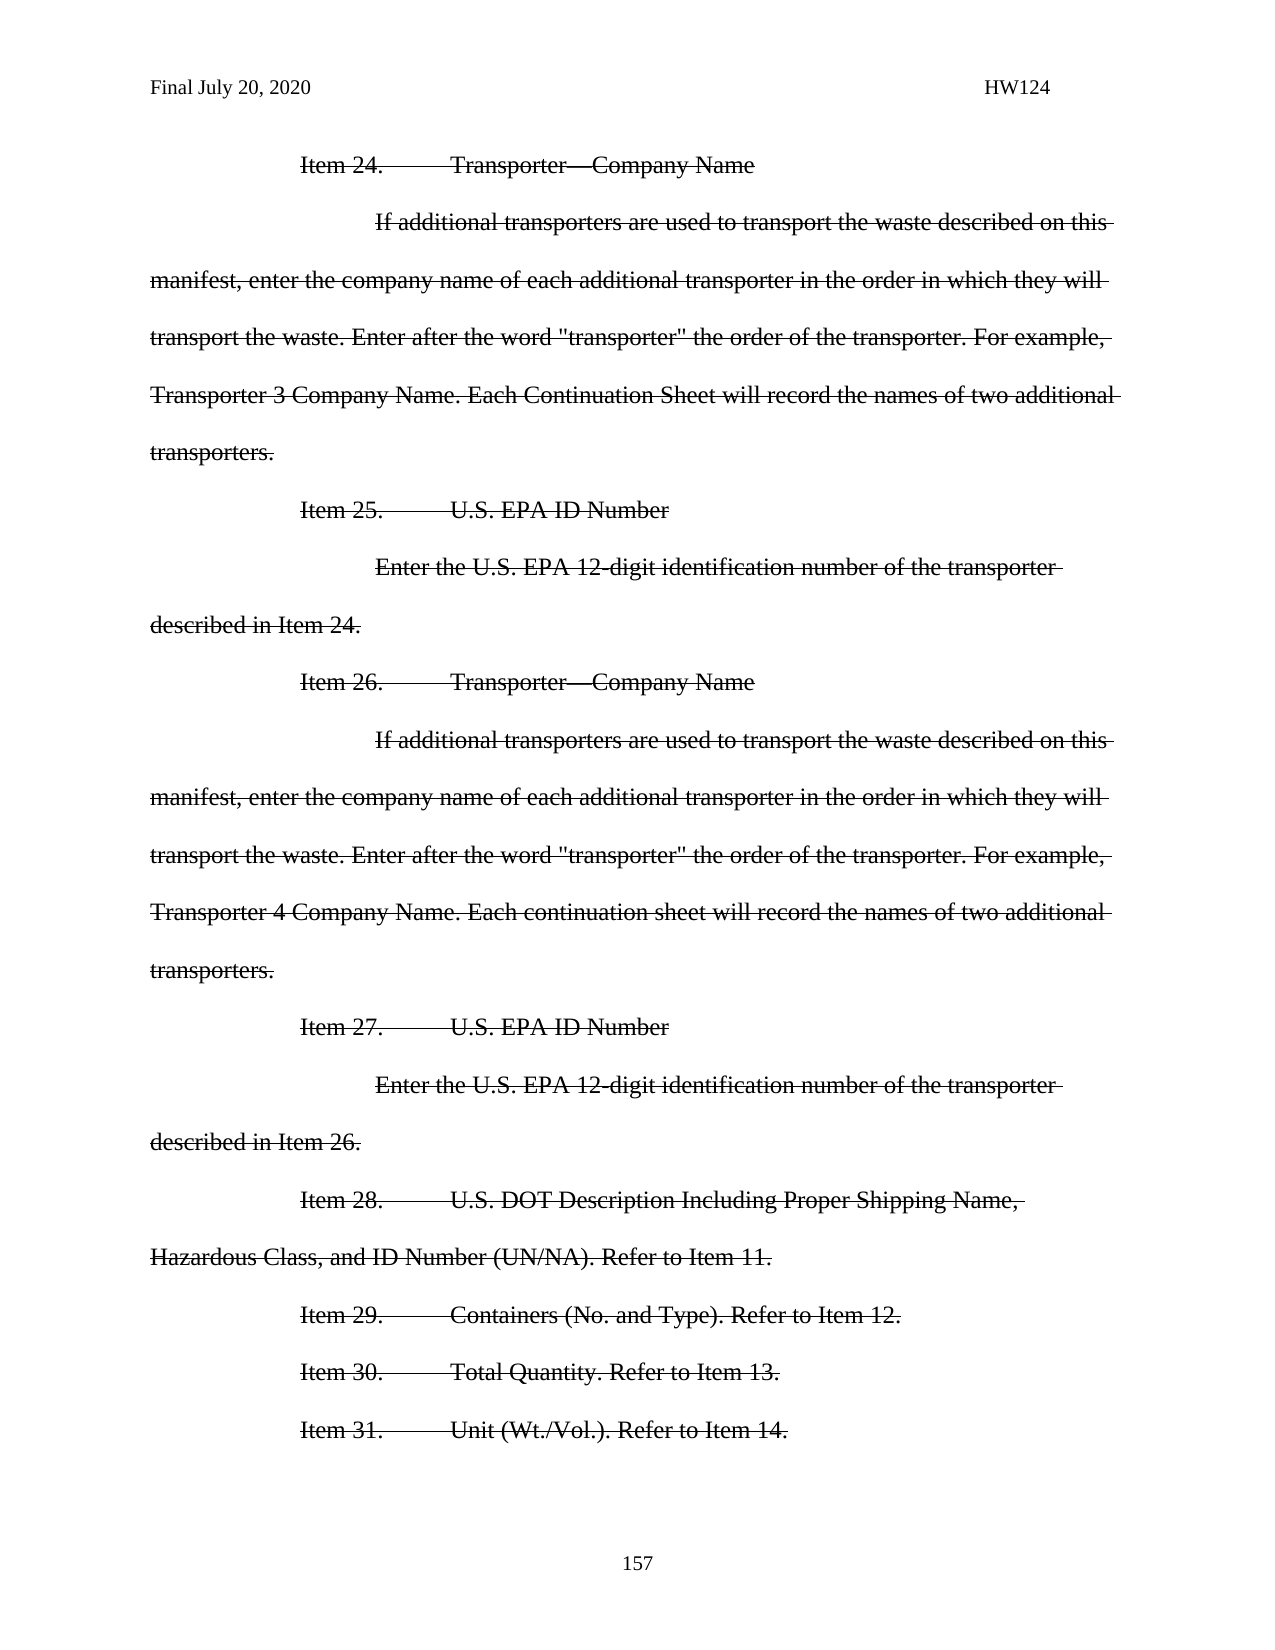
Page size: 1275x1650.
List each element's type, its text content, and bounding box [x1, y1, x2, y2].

text Item 26. Transporter—Company Name [150, 667, 1125, 696]
text Item 25. U.S. EPA ID Number [150, 495, 1125, 524]
text If additional transporters are used to transport the waste described on this manifest, enter the company name of each additional transporter in the order in which they will transport the waste. Enter after the word "transporter" the order of the transporter. For example, Transporter 3 Company Name. Each Continuation Sheet will record the names of two additional transporters. [150, 207, 1125, 466]
text If additional transporters are used to transport the waste described on this manifest, enter the company name of each additional transporter in the order in which they will transport the waste. Enter after the word "transporter" the order of the transporter. For example, Transporter 4 Company Name. Each continuation sheet will record the names of two additional transporters. [150, 725, 1125, 984]
text Item 24. Transporter—Company Name [150, 150, 1125, 179]
text Enter the U.S. EPA 12-digit identification number of the transporter described in Item 26. [150, 1070, 1125, 1156]
text Item 29. Containers (No. and Type). Refer to Item 12. [150, 1300, 1125, 1329]
text Item 31. Unit (Wt./Vol.). Refer to Item 14. [150, 1415, 1125, 1444]
text Item 30. Total Quantity. Refer to Item 13. [150, 1357, 1125, 1386]
text Enter the U.S. EPA 12-digit identification number of the transporter described in Item 24. [150, 552, 1125, 639]
text Item 27. U.S. EPA ID Number [150, 1012, 1125, 1041]
text Item 28. U.S. DOT Description Including Proper Shipping Name, Hazardous Class, and ID Number (UN/NA). Refer to Item 11. [150, 1185, 1125, 1271]
